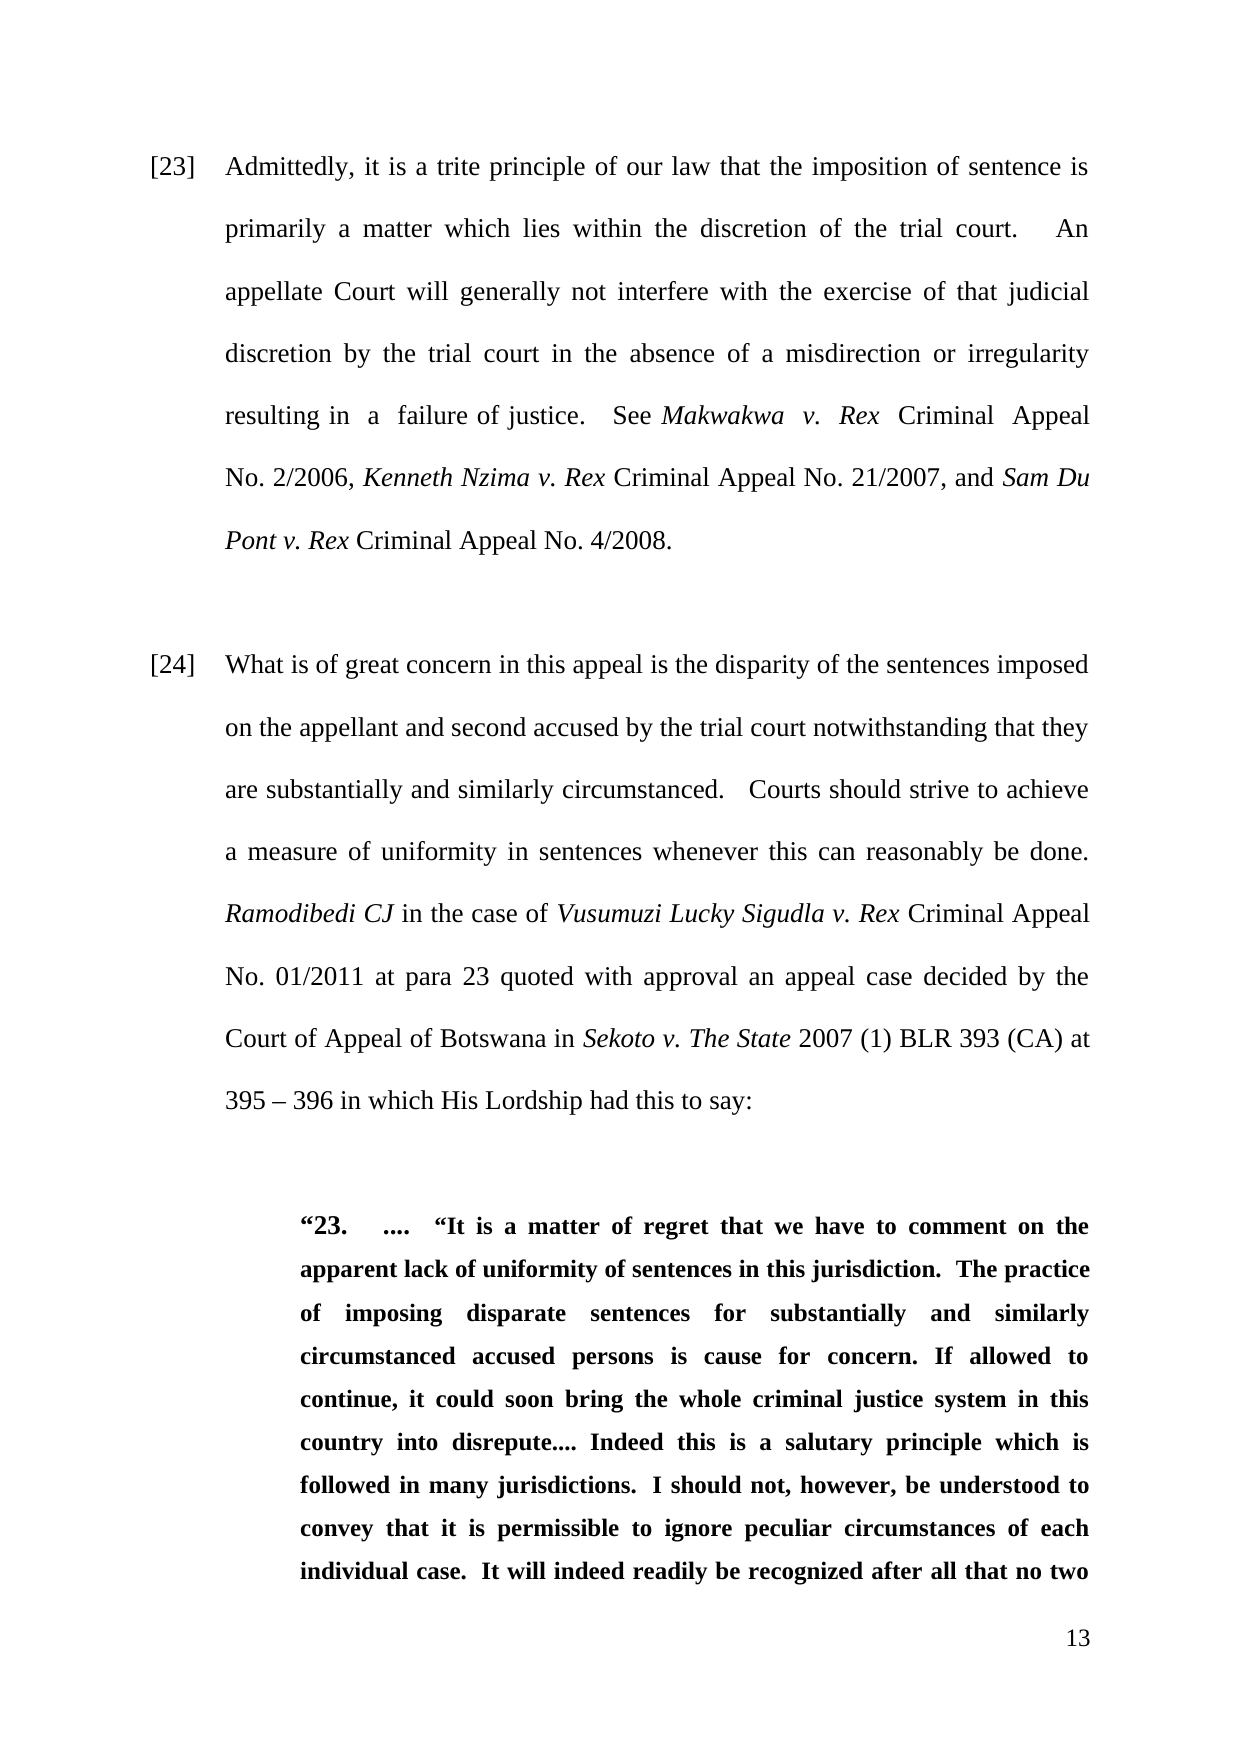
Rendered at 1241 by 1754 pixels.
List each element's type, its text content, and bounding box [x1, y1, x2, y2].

text [23] Admittedly, it is a trite principle of our law that the imposition of sentence is primarily a matter which lies within the discretion of the trial court. An appellate Court will generally not interfere with the exercise of that judicial discretion by the trial court in the absence of a misdirection or irregularity resulting in a failure of justice. See Makwakwa v. Rex Criminal Appeal No. 2/2006, Kenneth Nzima v. Rex Criminal Appeal No. 21/2007, and Sam Du Pont v. Rex Criminal Appeal No. 4/2008. [150, 150, 1090, 555]
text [300, 1209, 1090, 1585]
text [24] What is of great concern in this appeal is the disparity of the sentences imposed on the appellant and second accused by the trial court notwithstanding that they are substantially and similarly circumstanced. Courts should strive to achieve a measure of uniformity in sentences whenever this can reasonably be done. Ramodibedi CJ in the case of Vusumuzi Lucky Sigudla v. Rex Criminal Appeal No. 01/2011 at para 23 quoted with approval an appeal case decided by the Court of Appeal of Botswana in Sekoto v. The State 2007 (1) BLR 393 (CA) at 395 – 396 in which His Lordship had this to say: [150, 648, 1090, 1116]
